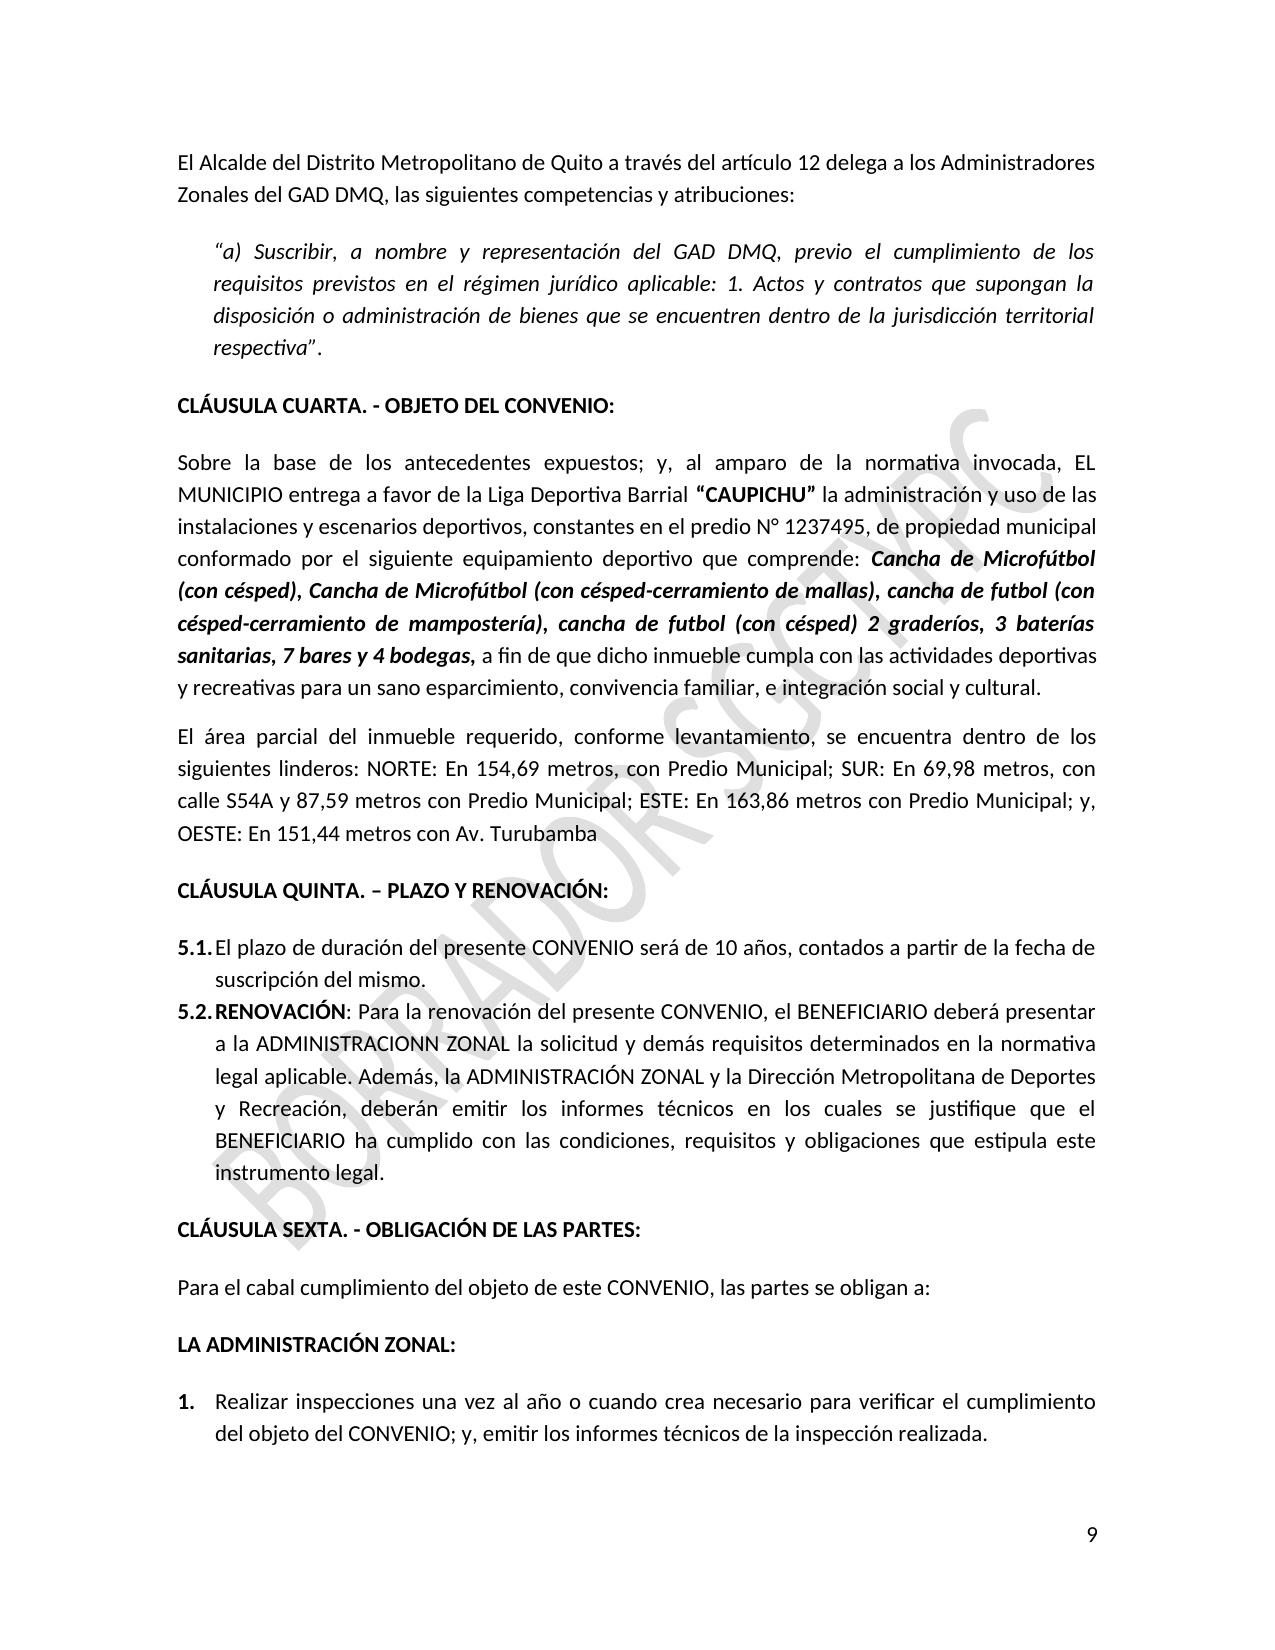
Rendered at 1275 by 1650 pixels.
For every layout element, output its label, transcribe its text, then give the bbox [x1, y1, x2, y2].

text CLÁUSULA QUINTA. – PLAZO Y RENOVACIÓN: [177, 876, 1098, 904]
list RENOVACIÓN: Para la renovación del presente CONVENIO, el BENEFICIARIO deberá presentar a la ADMINISTRACIONN ZONAL la solicitud y demás requisitos determinados en la normativa legal aplicable. Además, la ADMINISTRACIÓN ZONAL y la Dirección Metropolitana de Deportes y Recreación, deberán emitir los informes técnicos en los cuales se justifique que el BENEFICIARIO ha cumplido con las condiciones, requisitos y obligaciones que estipula este instrumento legal. [177, 997, 1098, 1186]
text Sobre la base de los antecedentes expuestos; y, al amparo de la normativa invocada, EL MUNICIPIO entrega a favor de la Liga Deportiva Barrial “CAUPICHU” la administración y uso de las instalaciones y escenarios deportivos, constantes en el predio N° 1237495, de propiedad municipal conformado por el siguiente equipamiento deportivo que comprende: Cancha de Microfútbol (con césped), Cancha de Microfútbol (con césped-cerramiento de mallas), cancha de futbol (con césped-cerramiento de mampostería), cancha de futbol (con césped) 2 graderíos, 3 baterías sanitarias, 7 bares y 4 bodegas, a fin de que dicho inmueble cumpla con las actividades deportivas y recreativas para un sano esparcimiento, convivencia familiar, e integración social y cultural. [177, 448, 1098, 701]
text El Alcalde del Distrito Metropolitano de Quito a través del artículo 12 delega a los Administradores Zonales del GAD DMQ, las siguientes competencias y atribuciones: [177, 148, 1098, 208]
text CLÁUSULA SEXTA. - OBLIGACIÓN DE LAS PARTES: [177, 1216, 1098, 1243]
list El plazo de duración del presente CONVENIO será de 10 años, contados a partir de la fecha de suscripción del mismo. [177, 933, 1098, 993]
text “a) Suscribir, a nombre y representación del GAD DMQ, previo el cumplimiento de los requisitos previstos en el régimen jurídico aplicable: 1. Actos y contratos que supongan la disposición o administración de bienes que se encuentren dentro de la jurisdicción territorial respectiva”. [213, 237, 1098, 362]
list Realizar inspecciones una vez al año o cuando crea necesario para verificar el cumplimiento del objeto del CONVENIO; y, emitir los informes técnicos de la inspección realizada. [177, 1387, 1098, 1447]
text CLÁUSULA CUARTA. - OBJETO DEL CONVENIO: [177, 391, 1098, 419]
text LA ADMINISTRACIÓN ZONAL: [177, 1330, 1098, 1358]
text Para el cabal cumplimiento del objeto de este CONVENIO, las partes se obligan a: [177, 1273, 1098, 1301]
text El área parcial del inmueble requerido, conforme levantamiento, se encuentra dentro de los siguientes linderos: NORTE: En 154,69 metros, con Predio Municipal; SUR: En 69,98 metros, con calle S54A y 87,59 metros con Predio Municipal; ESTE: En 163,86 metros con Predio Municipal; y, OESTE: En 151,44 metros con Av. Turubamba [177, 722, 1098, 847]
